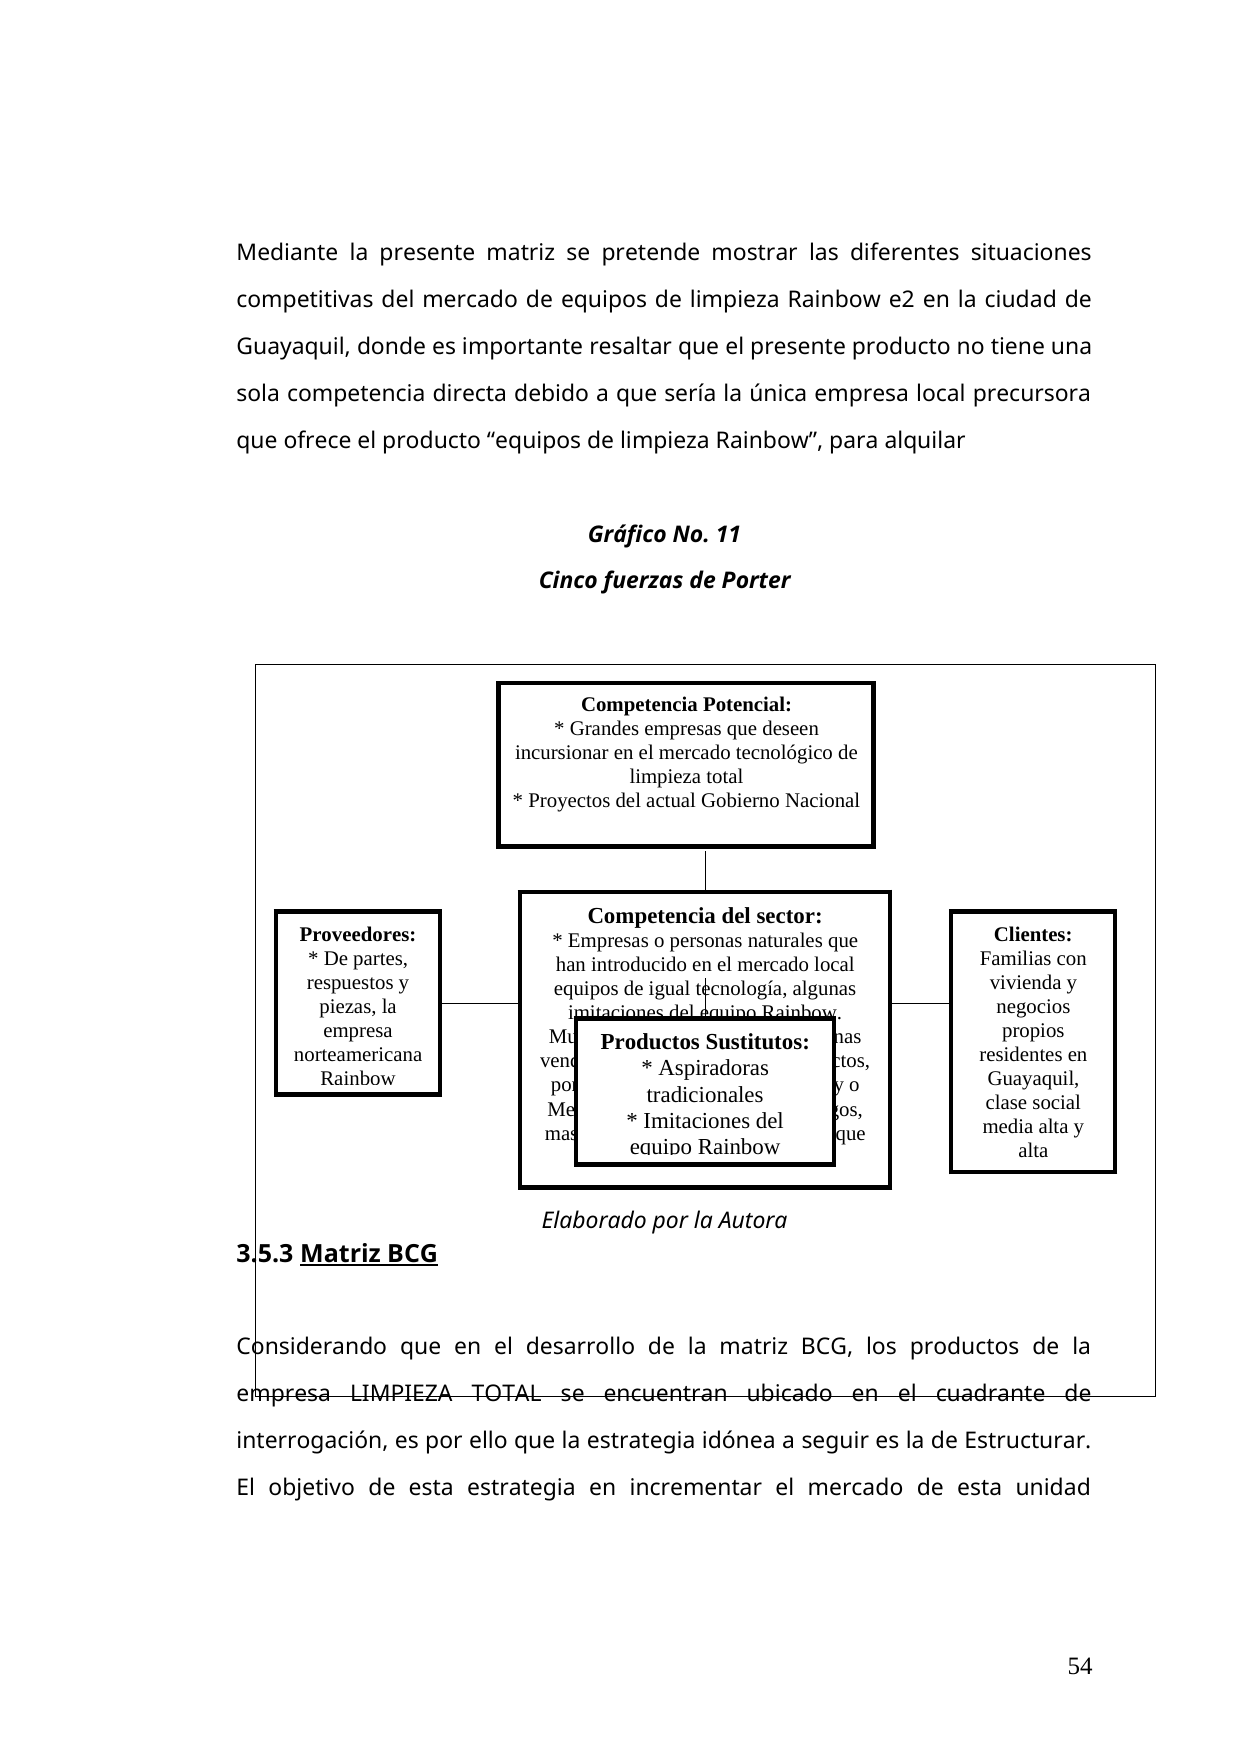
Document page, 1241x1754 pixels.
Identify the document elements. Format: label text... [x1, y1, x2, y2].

text Gráfico No. 11 [236, 517, 1092, 549]
text Elaborado por la Autora [236, 1204, 1092, 1236]
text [236, 1330, 1092, 1502]
text Mediante la presente matriz se pretende mostrar las diferentes situaciones competitivas del mercado de equipos de limpieza Rainbow e2 en la ciudad de Guayaquil, donde es importante resaltar que el presente producto no tiene una sola competencia directa debido a que sería la única empresa local precursora que ofrece el producto “equipos de limpieza Rainbow”, para alquilar [236, 236, 1092, 455]
text Cinco fuerzas de Porter [236, 564, 1092, 596]
text 3.5.3 Matriz BCG [236, 1236, 1092, 1270]
